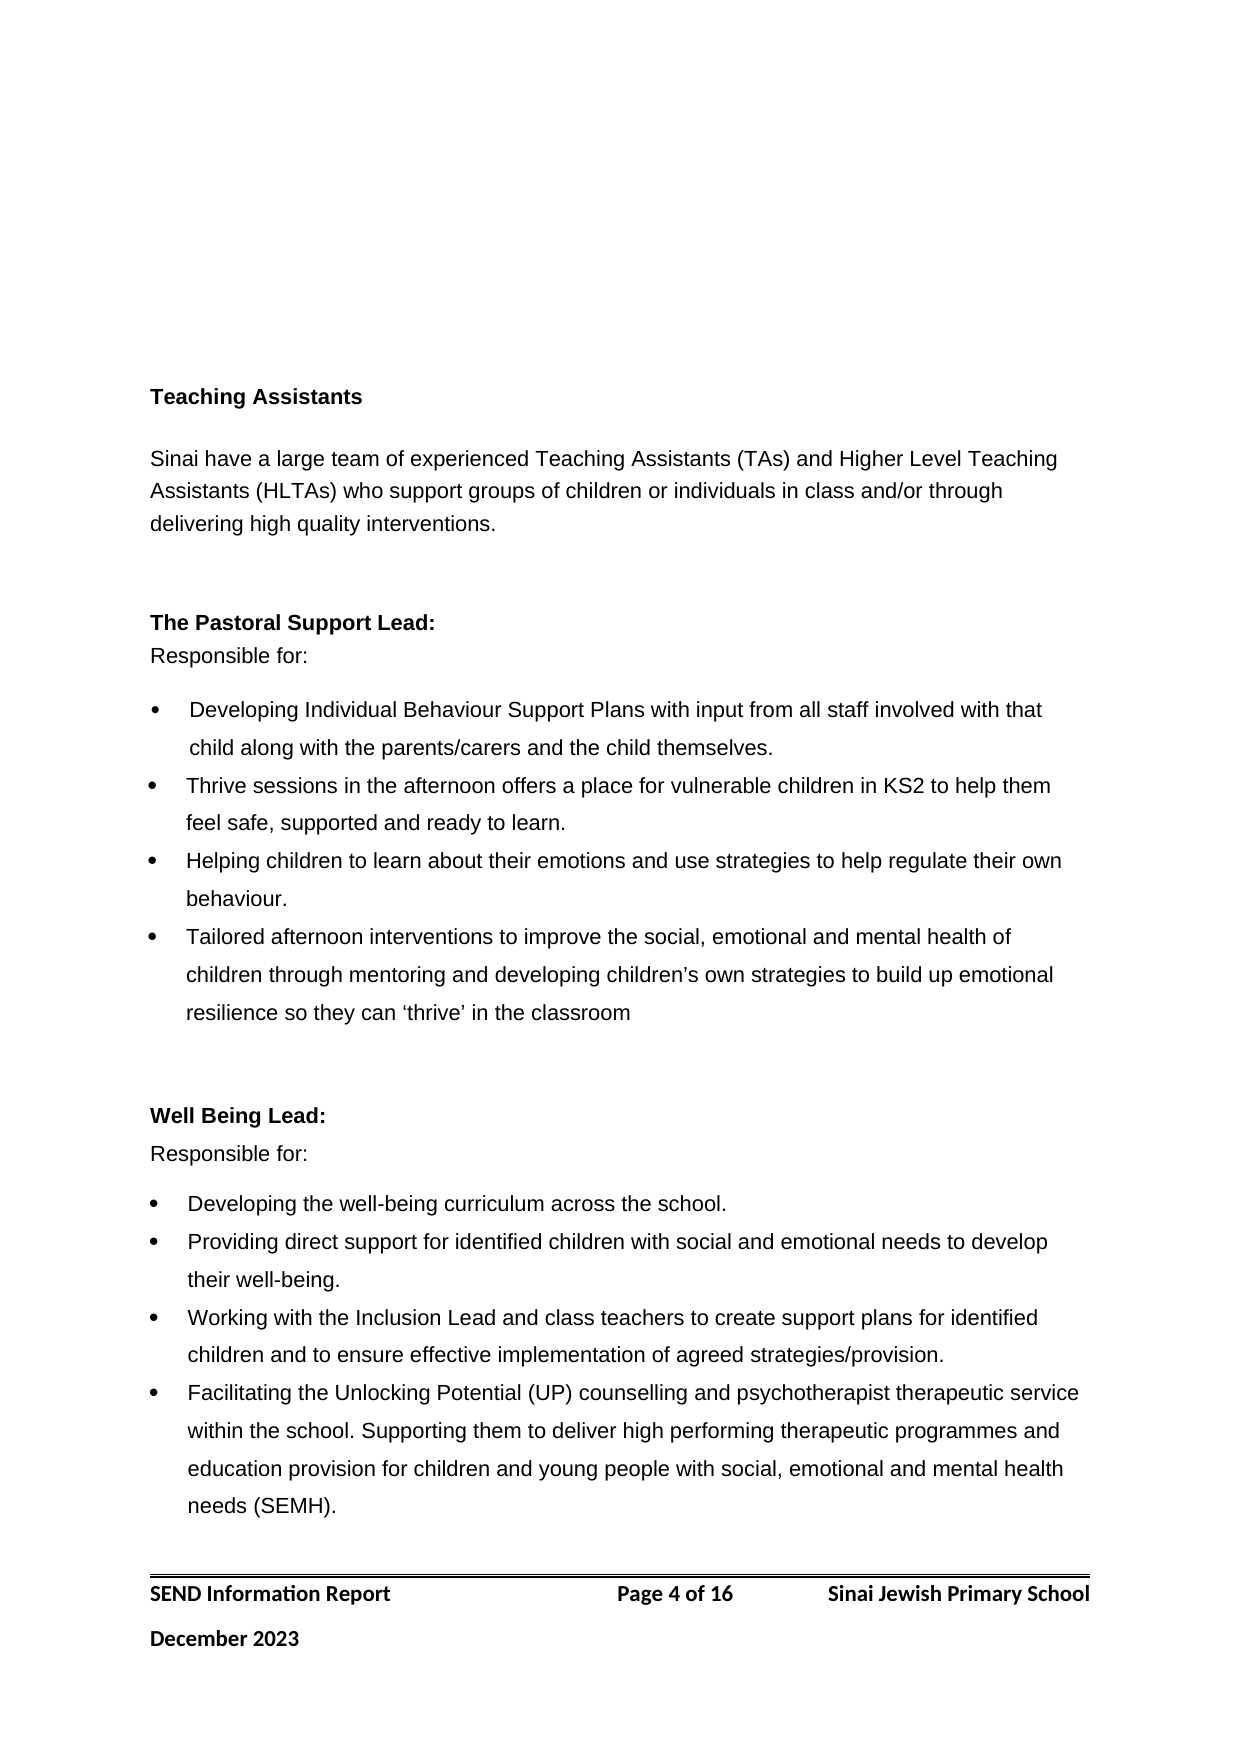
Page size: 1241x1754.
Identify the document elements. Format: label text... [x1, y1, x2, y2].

list Thrive sessions in the afternoon offers a place for vulnerable children in KS2 to help them feel safe, supported and ready to learn. [148, 772, 1090, 836]
list Developing Individual Behaviour Support Plans with input from all staff involved with that child along with the parents/carers and the child themselves. [152, 697, 1090, 760]
text The Pastoral Support Lead: [150, 602, 1090, 635]
text Responsible for: [150, 635, 1090, 668]
list Providing direct support for identified children with social and emotional needs to develop their well-being. [150, 1229, 1090, 1292]
list Facilitating the Unlocking Potential (UP) counselling and psychotherapist therapeutic service within the school. Supporting them to deliver high performing therapeutic programmes and education provision for children and young people with social, emotional and mental health needs (SEMH). [150, 1380, 1090, 1519]
list Developing the well-being curriculum across the school. [150, 1191, 1090, 1216]
text Sinai have a large team of experienced Teaching Assistants (TAs) and Higher Level Teaching Assistants (HLTAs) who support groups of children or individuals in class and/or through delivering high quality interventions. [150, 438, 1090, 536]
list Helping children to learn about their emotions and use strategies to help regulate their own behaviour. [148, 848, 1090, 911]
text Responsible for: [150, 1141, 1090, 1166]
list Tailored afternoon interventions to improve the social, emotional and mental health of children through mentoring and developing children’s own strategies to build up emotional resilience so they can ‘thrive’ in the classroom [148, 924, 1090, 1024]
text Well Being Lead: [150, 1103, 1090, 1128]
text Teaching Assistants [150, 376, 1090, 409]
list Working with the Inclusion Lead and class teachers to create support plans for identified children and to ensure effective implementation of agreed strategies/provision. [150, 1304, 1090, 1367]
